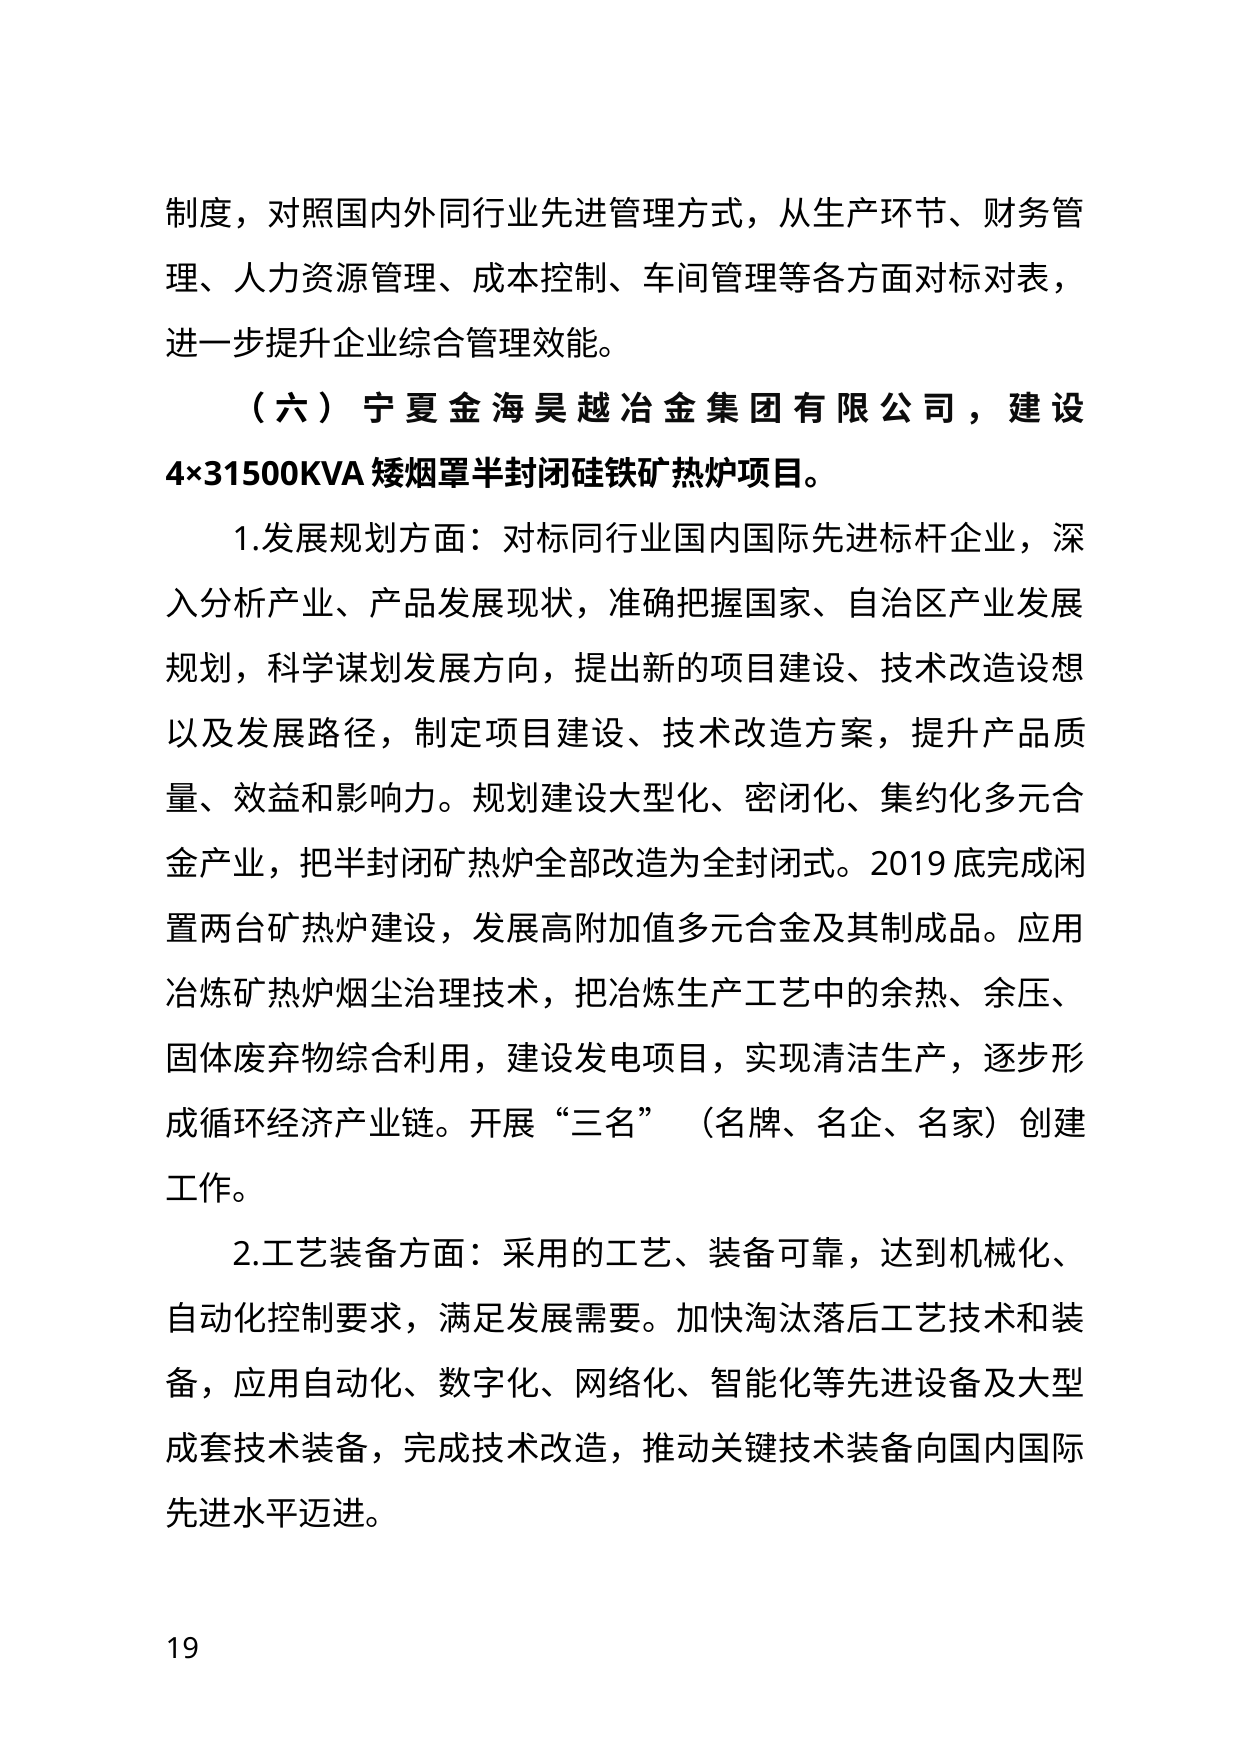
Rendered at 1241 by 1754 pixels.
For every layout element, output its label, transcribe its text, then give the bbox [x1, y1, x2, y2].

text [165, 178, 1087, 373]
text 1.发展规划方面：对标同行业国内国际先进标杆企业，深入分析产业、产品发展现状，准确把握国家、自治区产业发展规划，科学谋划发展方向，提出新的项目建设、技术改造设想以及发展路径，制定项目建设、技术改造方案，提升产品质量、效益和影响力。规划建设大型化、密闭化、集约化多元合金产业，把半封闭矿热炉全部改造为全封闭式。2019底完成闲置两台矿热炉建设，发展高附加值多元合金及其制成品。应用冶炼矿热炉烟尘治理技术，把冶炼生产工艺中的余热、余压、固体废弃物综合利用，建设发电项目，实现清洁生产，逐步形成循环经济产业链。开展“三名” （名牌、名企、名家）创建工作。 [165, 503, 1087, 1218]
text 2.工艺装备方面：采用的工艺、装备可靠，达到机械化、自动化控制要求，满足发展需要。加快淘汰落后工艺技术和装备，应用自动化、数字化、网络化、智能化等先进设备及大型成套技术装备，完成技术改造，推动关键技术装备向国内国际先进水平迈进。 [165, 1218, 1087, 1543]
text （六）宁夏金海昊越冶金集团有限公司，建设4×31500KVA矮烟罩半封闭硅铁矿热炉项目。 [165, 373, 1087, 503]
